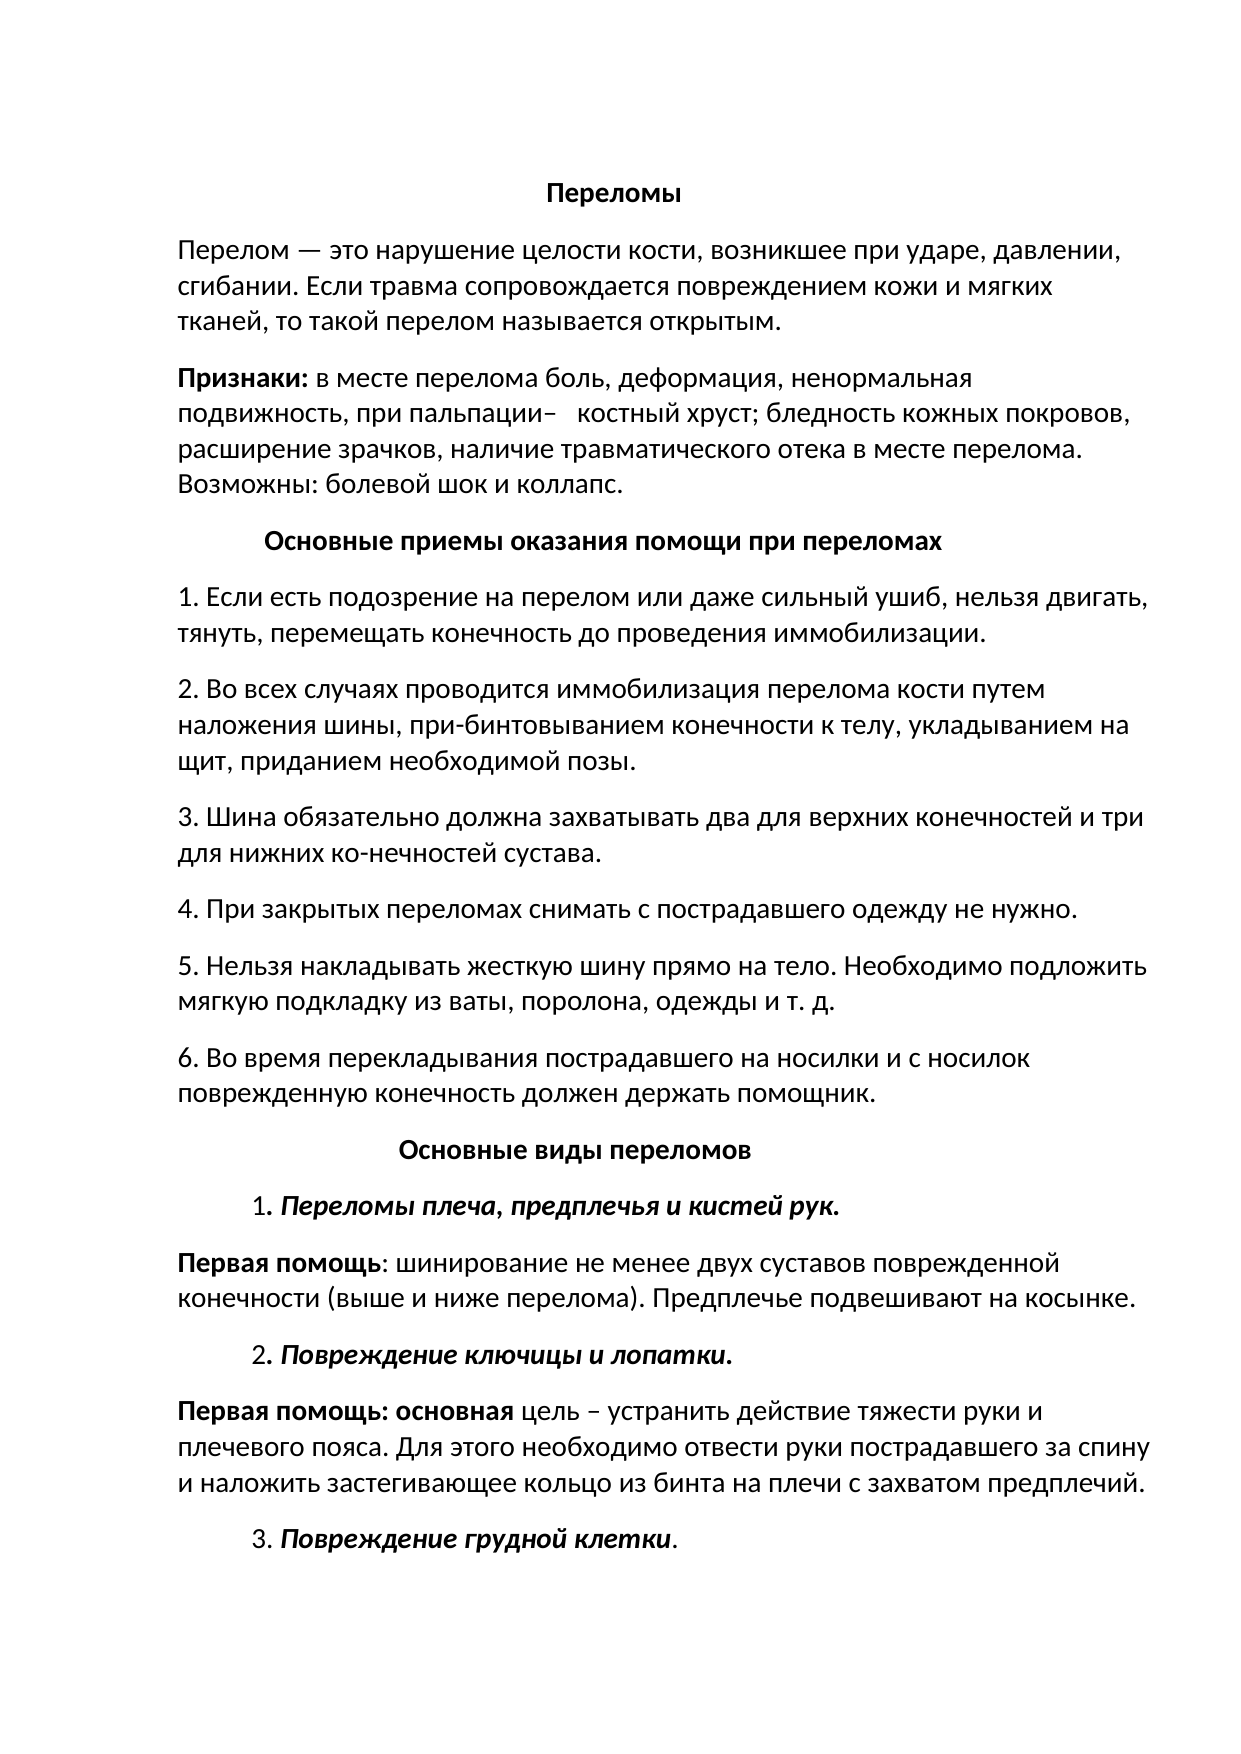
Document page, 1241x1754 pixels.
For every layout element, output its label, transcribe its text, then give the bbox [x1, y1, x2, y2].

text 3. Шина обязательно должна захватывать два для верхних конечностей и три для нижних ко-нечностей сустава. [177, 798, 1152, 869]
text Первая помощь: шинирование не менее двух суставов поврежденной конечности (выше и ниже перелома). Предплечье подвешивают на косынке. [177, 1244, 1152, 1315]
text 1. Если есть подозрение на перелом или даже сильный ушиб, нельзя двигать, тянуть, перемещать конечность до проведения иммобилизации. [177, 578, 1152, 650]
text 2. Повреждение ключицы и лопатки. [177, 1336, 1152, 1372]
text 4. При закрытых переломах снимать с пострадавшего одежду не нужно. [177, 890, 1152, 926]
text Признаки: в месте перелома боль, деформация, ненормальная подвижность, при пальпации– костный хруст; бледность кожных покровов, расширение зрачков, наличие травматического отека в месте перелома. Возможны: болевой шок и коллапс. [177, 359, 1152, 501]
text Перелом — это нарушение целости кости, возникшее при ударе, давлении, сгибании. Если травма сопровождается повреждением кожи и мягких тканей, то такой перелом называется открытым. [177, 231, 1152, 338]
text 3. Повреждение грудной клетки. [177, 1520, 1152, 1556]
text 2. Во всех случаях проводится иммобилизация перелома кости путем наложения шины, при-бинтовыванием конечности к телу, укладыванием на щит, приданием необходимой позы. [177, 671, 1152, 777]
text Основные виды переломов [325, 1131, 1152, 1167]
text 6. Во время перекладывания пострадавшего на носилки и с носилок поврежденную конечность должен держать помощник. [177, 1039, 1152, 1110]
text 1. Переломы плеча, предплечья и кистей рук. [177, 1187, 1152, 1223]
text Переломы [472, 174, 1152, 210]
text Основные приемы оказания помощи при переломах [177, 522, 1152, 558]
text Первая помощь: основная цель – устранить действие тяжести руки и плечевого пояса. Для этого необходимо отвести руки пострадавшего за спину и наложить застегивающее кольцо из бинта на плечи с захватом предплечий. [177, 1392, 1152, 1499]
text 5. Нельзя накладывать жесткую шину прямо на тело. Необходимо подложить мягкую подкладку из ваты, поролона, одежды и т. д. [177, 947, 1152, 1018]
